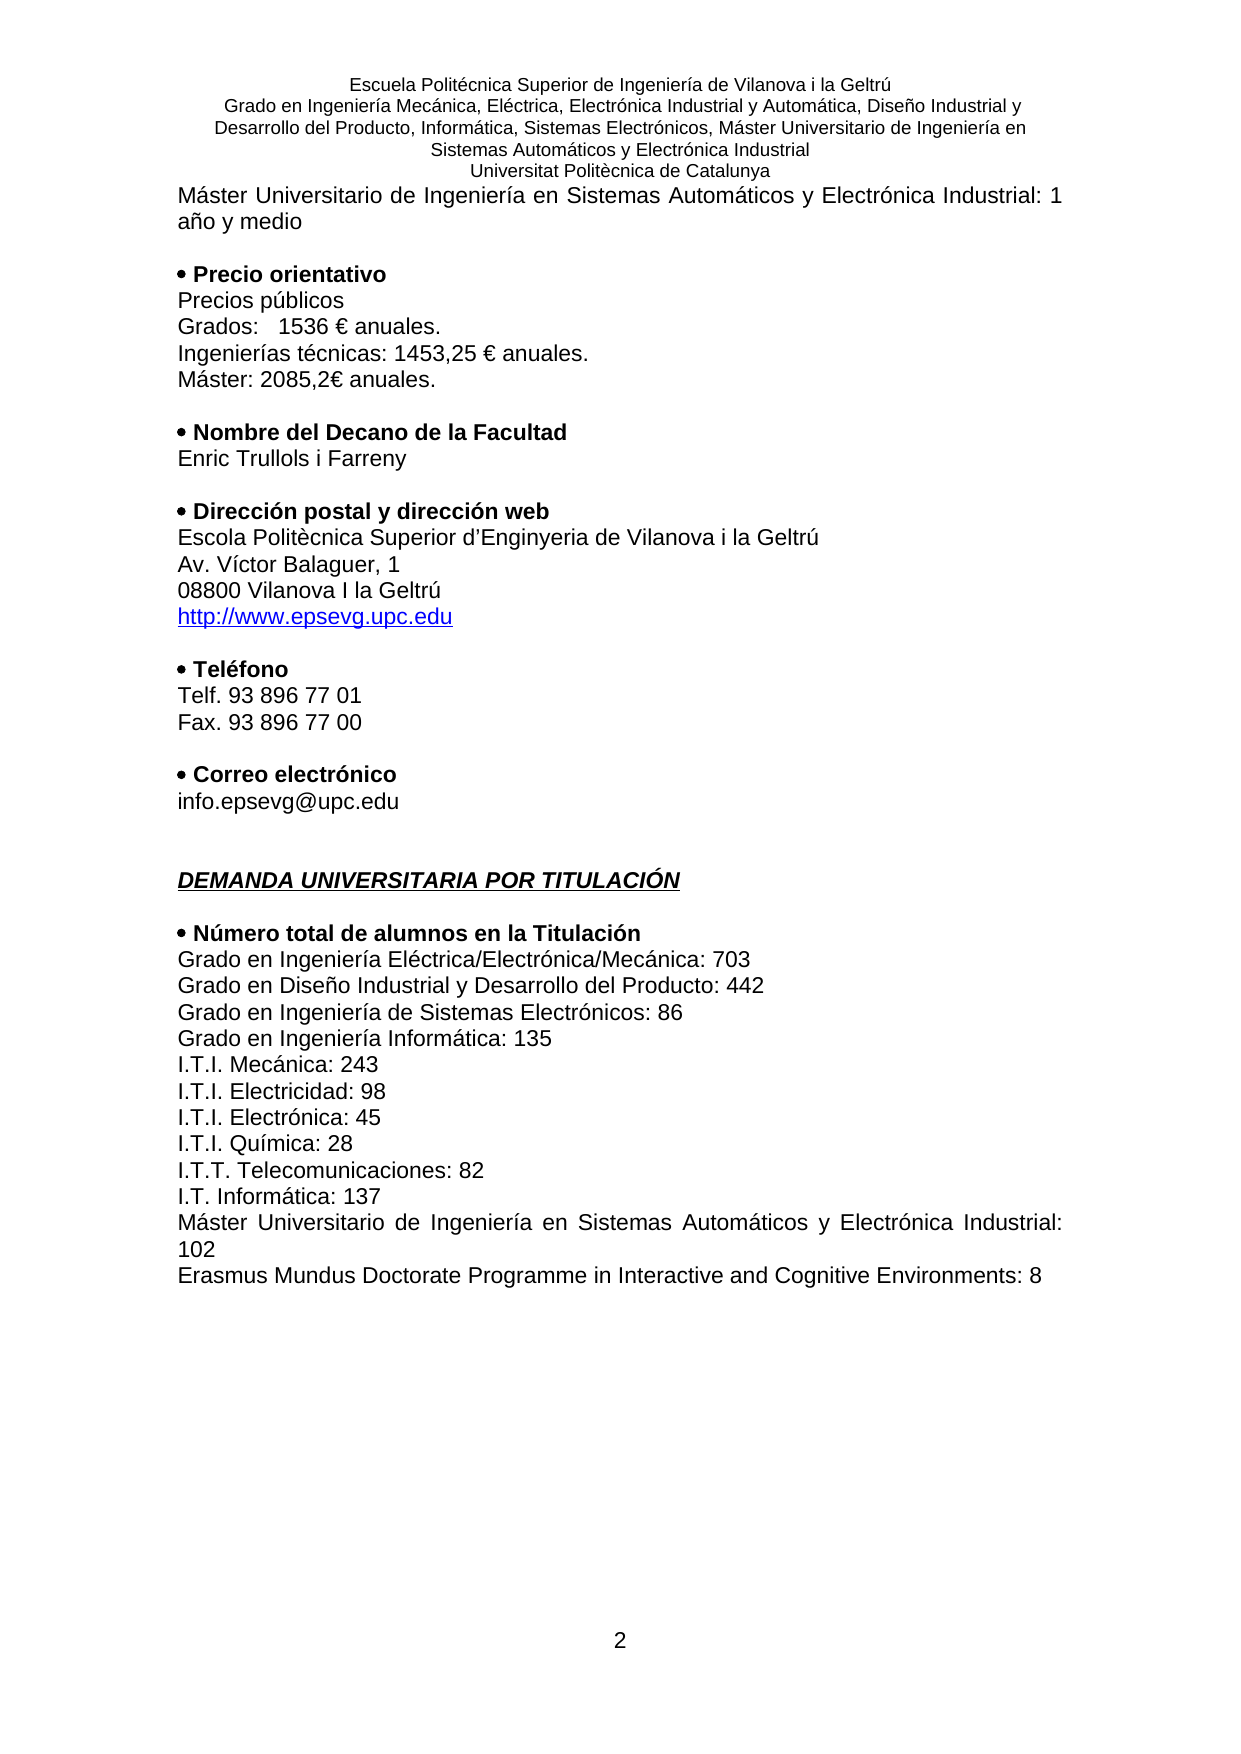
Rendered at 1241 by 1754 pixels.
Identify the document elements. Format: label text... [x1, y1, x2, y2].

text Número total de alumnos en la Titulación [177, 919, 1063, 946]
text Nombre del Decano de la Facultad [177, 419, 1063, 445]
text Precio orientativo [177, 261, 1063, 287]
text Grado en Ingeniería de Sistemas Electrónicos: 86 [177, 998, 1063, 1025]
text Correo electrónico [177, 761, 1063, 788]
text http://www.epsevg.upc.edu [177, 603, 1063, 629]
text Fax. 93 896 77 00 [177, 709, 1063, 735]
text I.T. Informática: 137 [177, 1183, 1063, 1209]
text Teléfono [177, 656, 1063, 682]
text info.epsevg@upc.edu [177, 788, 1063, 814]
text Grado en Ingeniería Eléctrica/Electrónica/Mecánica: 703 [177, 946, 1063, 972]
text Ingenierías técnicas: 1453,25 € anuales. [177, 340, 1063, 366]
text Máster: 2085,2€ anuales. [177, 366, 1063, 392]
text Grado en Ingeniería Informática: 135 [177, 1025, 1063, 1051]
text Av. Víctor Balaguer, 1 [177, 551, 1063, 577]
text Dirección postal y dirección web [177, 498, 1063, 524]
subtitle DEMANDA UNIVERSITARIA POR TITULACIÓN [177, 867, 1063, 893]
text Telf. 93 896 77 01 [177, 682, 1063, 709]
text I.T.I. Química: 28 [177, 1130, 1063, 1157]
text Máster Universitario de Ingeniería en Sistemas Automáticos y Electrónica Industrial: 102 [177, 1209, 1063, 1262]
text I.T.I. Electrónica: 45 [177, 1104, 1063, 1130]
text Grados: 1536 € anuales. [177, 313, 1063, 340]
text Grado en Diseño Industrial y Desarrollo del Producto: 442 [177, 972, 1063, 998]
text Erasmus Mundus Doctorate Programme in Interactive and Cognitive Environments: 8 [177, 1262, 1063, 1288]
text Máster Universitario de Ingeniería en Sistemas Automáticos y Electrónica Industrial: 1 año y medio [177, 182, 1063, 234]
text I.T.I. Mecánica: 243 [177, 1051, 1063, 1078]
text I.T.T. Telecomunicaciones: 82 [177, 1157, 1063, 1183]
text 08800 Vilanova I la Geltrú [177, 577, 1063, 603]
text I.T.I. Electricidad: 98 [177, 1078, 1063, 1104]
text Precios públicos [177, 287, 1063, 313]
text Enric Trullols i Farreny [177, 445, 1063, 471]
text Escola Politècnica Superior d’Enginyeria de Vilanova i la Geltrú [177, 524, 1063, 551]
